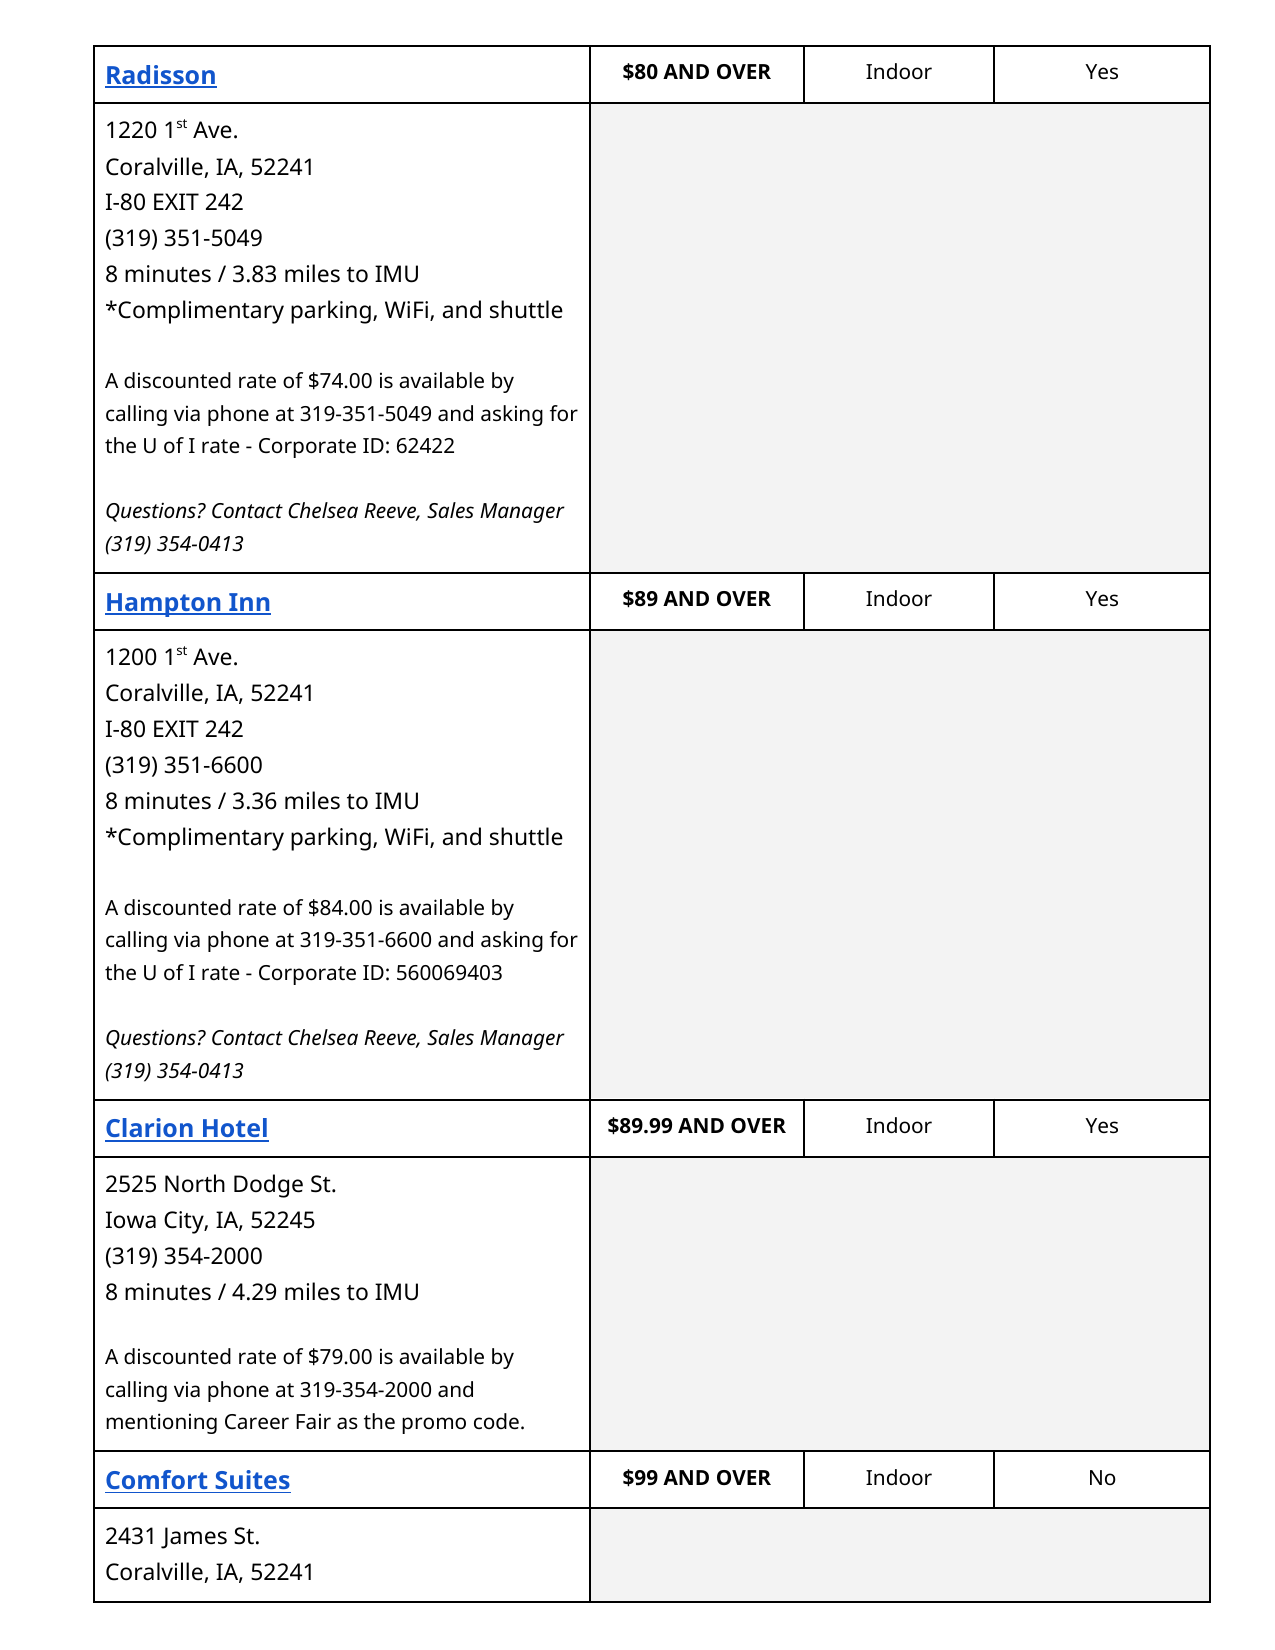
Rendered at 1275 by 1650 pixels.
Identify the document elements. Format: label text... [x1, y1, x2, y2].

table_cell Clarion Hotel [95, 1101, 589, 1156]
table_cell [591, 631, 1209, 1098]
table_cell Comfort Suites [95, 1452, 589, 1507]
table_cell Yes [995, 1101, 1209, 1156]
table_cell Yes [995, 574, 1209, 629]
table_cell Yes [995, 47, 1209, 102]
table_cell $89.99 AND OVER [591, 1101, 803, 1156]
table_cell $99 AND OVER [591, 1452, 803, 1507]
table_cell 2525 North Dodge St. Iowa City, IA, 52245 (319) 354-2000 8 minutes / 4.29 miles to IMU A discounted rate of $79.00 is available by calling via phone at 319-354-2000 and mentioning Career Fair as the promo code. [95, 1158, 589, 1450]
table_cell 1220 1st Ave. Coralville, IA, 52241 I-80 EXIT 242 (319) 351-5049 8 minutes / 3.83 miles to IMU *Complimentary parking, WiFi, and shuttle A discounted rate of $74.00 is available by calling via phone at 319-351-5049 and asking for the U of I rate - Corporate ID: 62422 Questions? Contact Chelsea Reeve, Sales Manager (319) 354-0413 [95, 104, 589, 572]
table_cell Radisson [95, 47, 589, 102]
table_cell [591, 104, 1209, 572]
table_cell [95, 1509, 589, 1601]
table_cell $80 AND OVER [591, 47, 803, 102]
table_cell Indoor [805, 1452, 993, 1507]
table_cell 1200 1st Ave. Coralville, IA, 52241 I-80 EXIT 242 (319) 351-6600 8 minutes / 3.36 miles to IMU *Complimentary parking, WiFi, and shuttle A discounted rate of $84.00 is available by calling via phone at 319-351-6600 and asking for the U of I rate - Corporate ID: 560069403 Questions? Contact Chelsea Reeve, Sales Manager (319) 354-0413 [95, 631, 589, 1098]
table_cell Indoor [805, 1101, 993, 1156]
table_cell Indoor [805, 47, 993, 102]
table_cell $89 AND OVER [591, 574, 803, 629]
table_cell Hampton Inn [95, 574, 589, 629]
table_cell [591, 1158, 1209, 1450]
table_cell No [995, 1452, 1209, 1507]
table_cell Indoor [805, 574, 993, 629]
table_cell [591, 1509, 1209, 1601]
